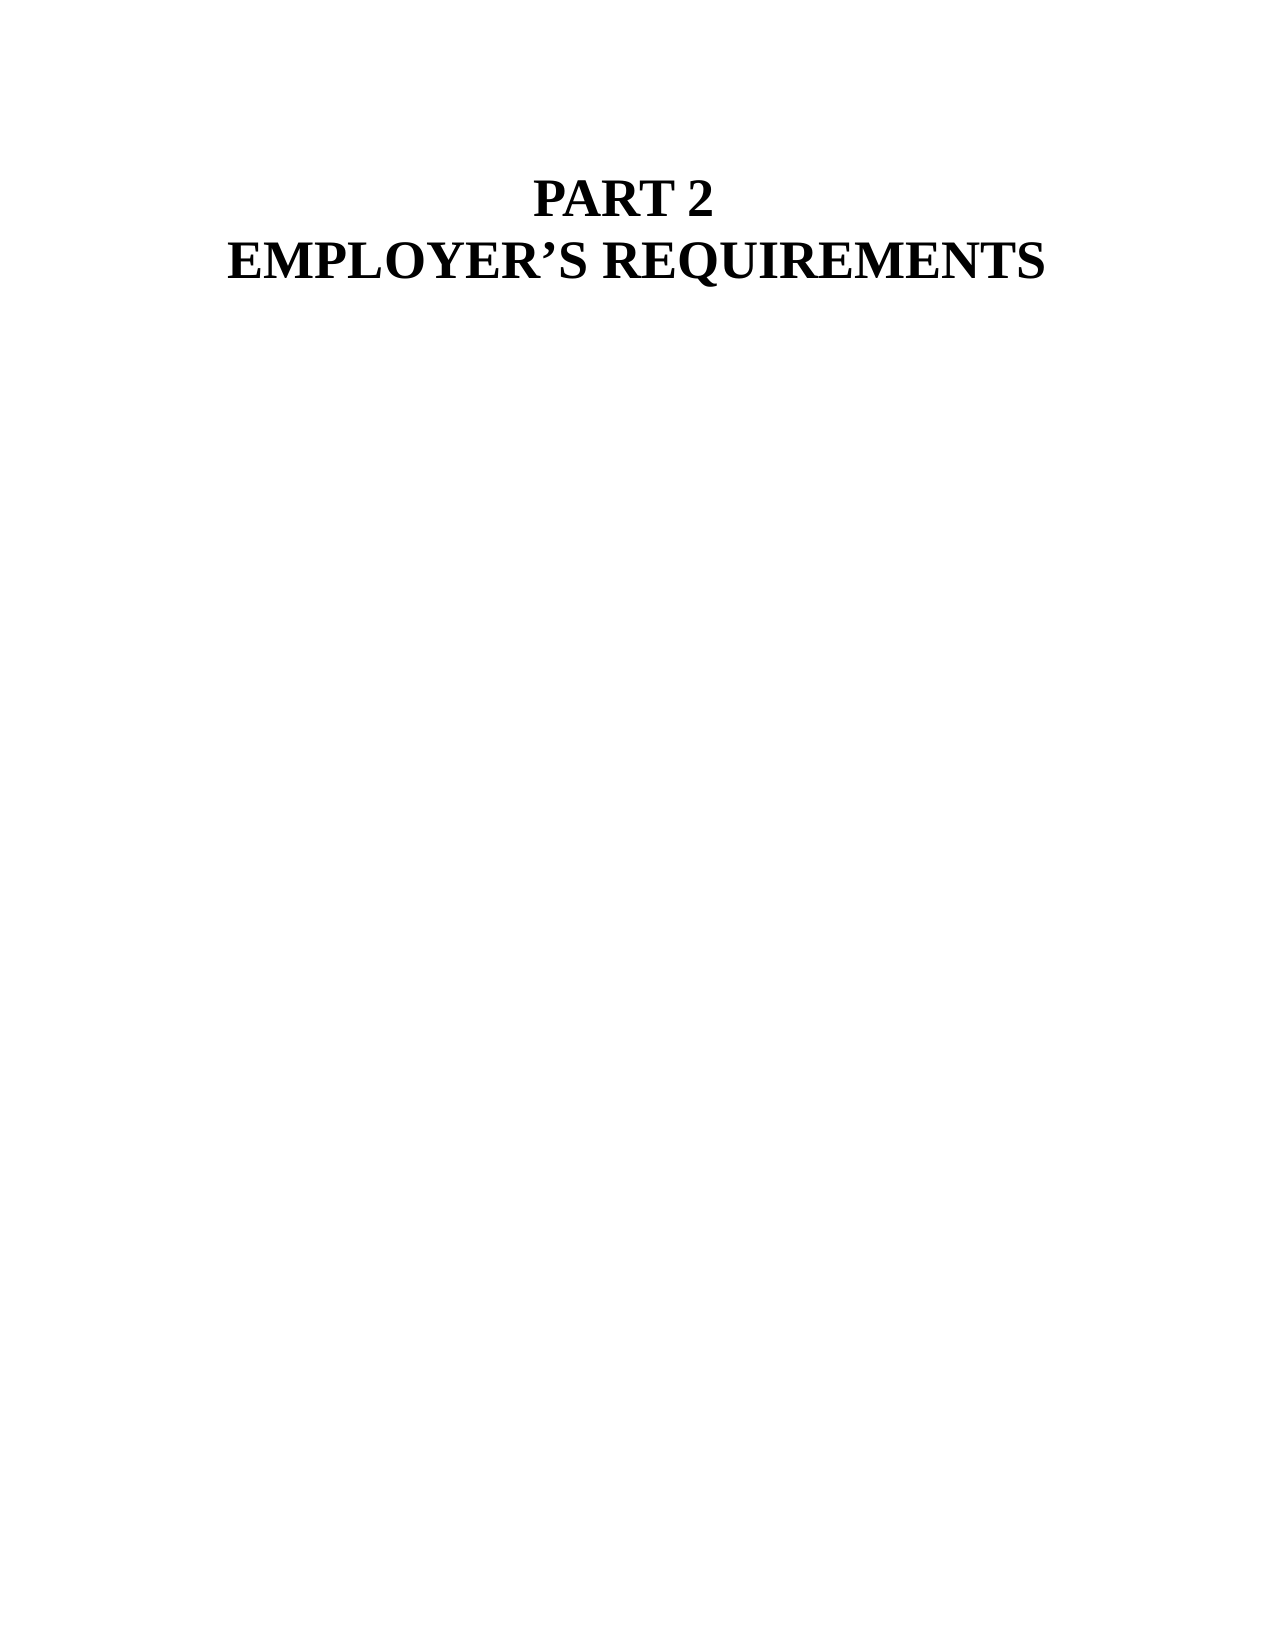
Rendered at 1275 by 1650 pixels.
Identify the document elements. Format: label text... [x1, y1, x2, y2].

subtitle PART 2 EMPLOYER’S REQUIREMENTS [150, 166, 1125, 290]
